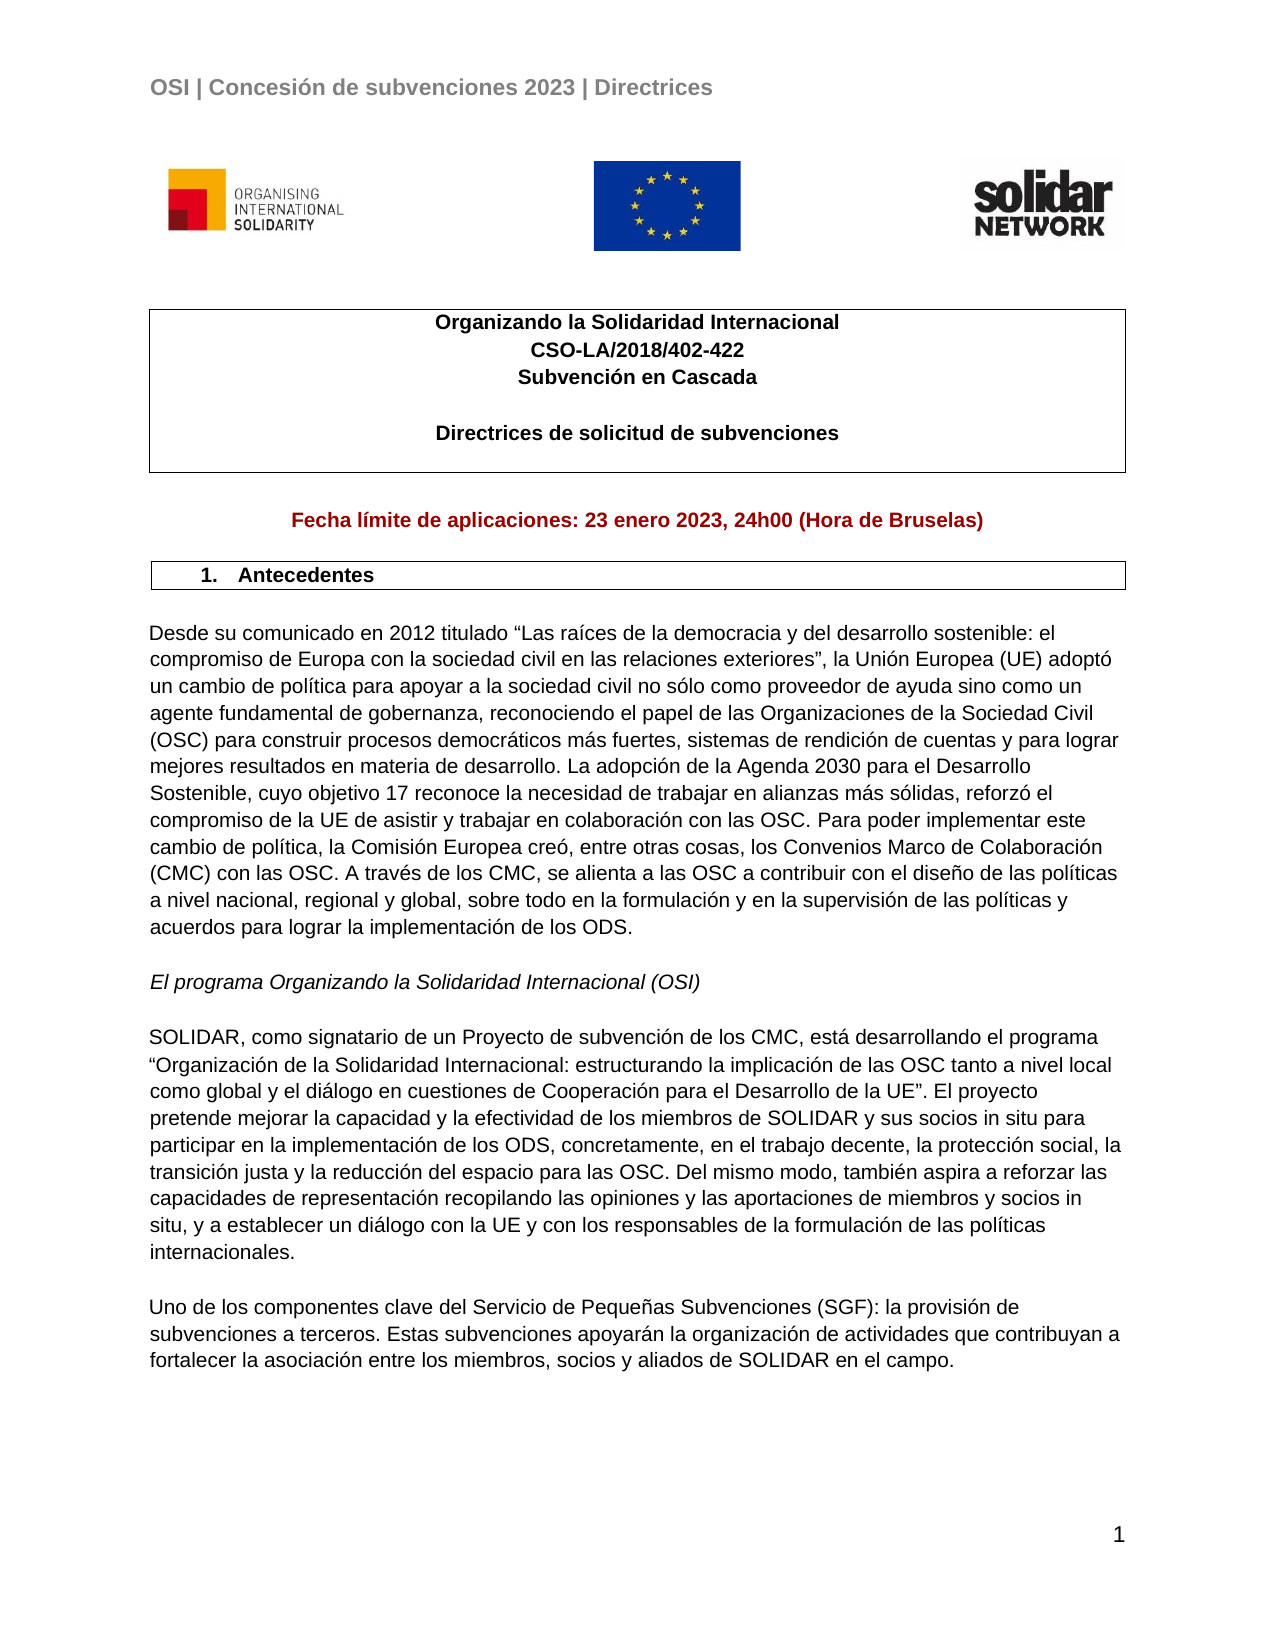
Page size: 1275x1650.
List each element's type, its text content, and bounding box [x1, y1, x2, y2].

picture [150, 150, 362, 251]
text CSO-LA/2018/402-422 [150, 337, 1125, 362]
text El programa Organizando la Solidaridad Internacional (OSI) [150, 970, 1131, 994]
table_header Antecedentes [237, 562, 1125, 589]
text Organizando la Solidaridad Internacional [150, 310, 1125, 334]
text Subvención en Cascada [150, 364, 1125, 389]
text “Organización de la Solidaridad Internacional: estructurando la implicación de las OSC tanto a nivel local como global y el diálogo en cuestiones de Cooperación para el Desarrollo de la UE”. El proyecto pretende mejorar la capacidad y la efectividad de los miembros de SOLIDAR y sus socios in situ para participar en la implementación de los ODS, concretamente, en el trabajo decente, la protección social, la transición justa y la reducción del espacio para las OSC. Del mismo modo, también aspira a reforzar las capacidades de representación recopilando las opiniones y las aportaciones de miembros y socios in situ, y a establecer un diálogo con la UE y con los responsables de la formulación de las políticas internacionales. [148, 1052, 1125, 1264]
table_header 1. [152, 562, 237, 589]
text Uno de los componentes clave del Servicio de Pequeñas Subvenciones (SGF): la provisión de subvenciones a terceros. Estas subvenciones apoyarán la organización de actividades que contribuyan a fortalecer la asociación entre los miembros, socios y aliados de SOLIDAR en el campo. [148, 1295, 1125, 1372]
text Directrices de solicitud de subvenciones [150, 419, 1125, 444]
text Fecha límite de aplicaciones: 23 enero 2023, 24h00 (Hora de Bruselas) [150, 507, 1125, 531]
picture [959, 157, 1126, 251]
picture [593, 161, 741, 251]
text SOLIDAR, como signatario de un Proyecto de subvención de los CMC, está desarrollando el programa [148, 1025, 1125, 1049]
text Desde su comunicado en 2012 titulado “Las raíces de la democracia y del desarrollo sostenible: el compromiso de Europa con la sociedad civil en las relaciones exteriores”, la Unión Europea (UE) adoptó un cambio de política para apoyar a la sociedad civil no sólo como proveedor de ayuda sino como un agente fundamental de gobernanza, reconociendo el papel de las Organizaciones de la Sociedad Civil (OSC) para construir procesos democráticos más fuertes, sistemas de rendición de cuentas y para lograr mejores resultados en materia de desarrollo. La adopción de la Agenda 2030 para el Desarrollo Sostenible, cuyo objetivo 17 reconoce la necesidad de trabajar en alianzas más sólidas, reforzó el compromiso de la UE de asistir y trabajar en colaboración con las OSC. Para poder implementar este cambio de política, la Comisión Europea creó, entre otras cosas, los Convenios Marco de Colaboración (CMC) con las OSC. A través de los CMC, se alienta a las OSC a contribuir con el diseño de las políticas a nivel nacional, regional y global, sobre todo en la formulación y en la supervisión de las políticas y acuerdos para lograr la implementación de los ODS. [148, 620, 1125, 939]
